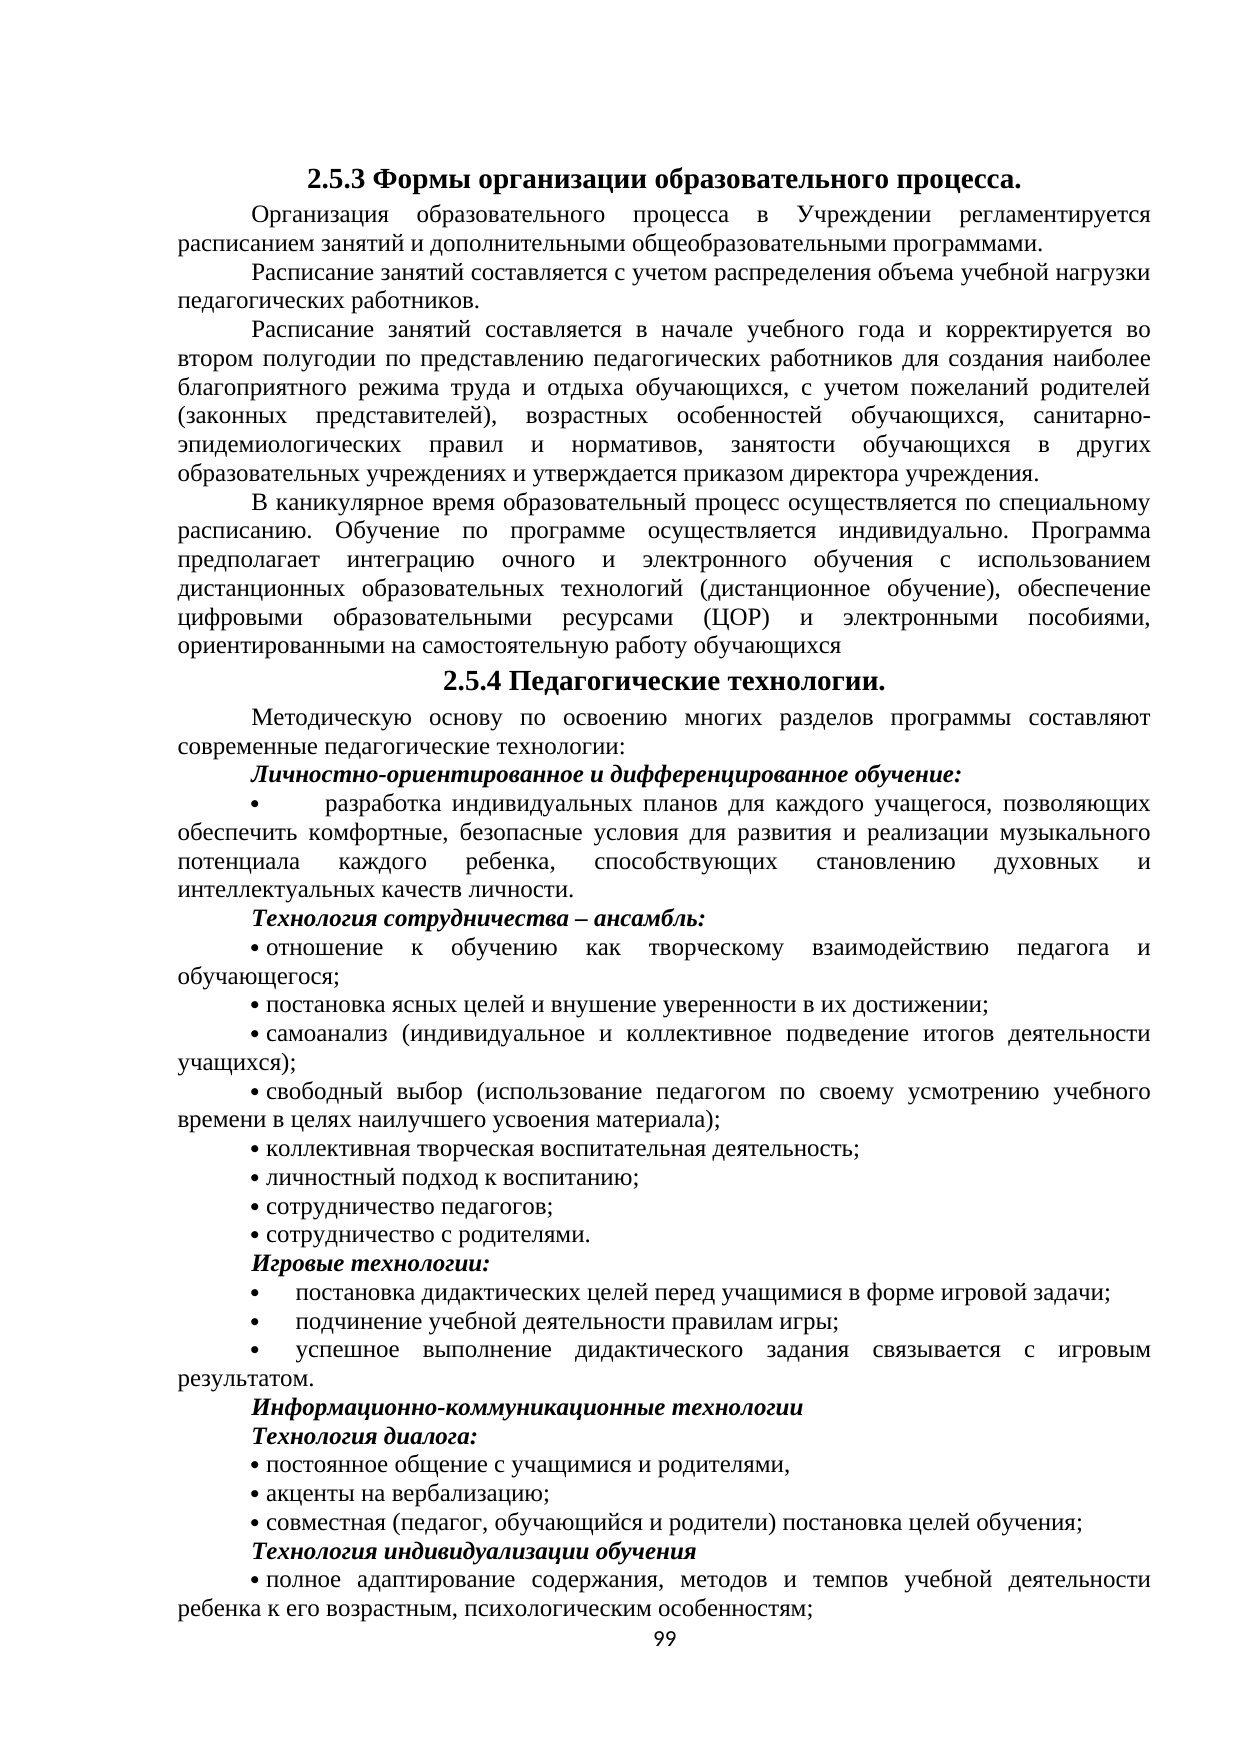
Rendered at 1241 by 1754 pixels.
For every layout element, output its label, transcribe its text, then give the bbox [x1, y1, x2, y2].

text Технология сотрудничества – ансамбль: [177, 903, 1152, 932]
list самоанализ (индивидуальное и коллективное подведение итогов деятельности учащихся); [177, 1018, 1152, 1076]
list постановка дидактических целей перед учащимися в форме игровой задачи; [177, 1277, 1152, 1306]
subtitle 2.5.4 Педагогические технологии. [177, 663, 1152, 697]
text Расписание занятий составляется с учетом распределения объема учебной нагрузки педагогических работников. [177, 257, 1152, 314]
text Организация образовательного процесса в Учреждении регламентируется расписанием занятий и дополнительными общеобразовательными программами. [177, 199, 1152, 257]
list сотрудничество с родителями. [177, 1219, 1152, 1248]
text Личностно-ориентированное и дифференцированное обучение: [177, 759, 1152, 788]
list постоянное общение с учащимися и родителями, [177, 1449, 1152, 1478]
text Игровые технологии: [177, 1248, 1152, 1277]
list полное адаптирование содержания, методов и темпов учебной деятельности ребенка к его возрастным, психологическим особенностям; [177, 1564, 1152, 1622]
list постановка ясных целей и внушение уверенности в их достижении; [177, 989, 1152, 1018]
list успешное выполнение дидактического задания связывается с игровым результатом. [177, 1334, 1152, 1392]
text Расписание занятий составляется в начале учебного года и корректируется во втором полугодии по представлению педагогических работников для создания наиболее благоприятного режима труда и отдыха обучающихся, с учетом пожеланий родителей (законных представителей), возрастных особенностей обучающихся, санитарно-эпидемиологических правил и нормативов, занятости обучающихся в других образовательных учреждениях и утверждается приказом директора учреждения. [177, 314, 1152, 487]
list коллективная творческая воспитательная деятельность; [177, 1133, 1152, 1162]
list подчинение учебной деятельности правилам игры; [177, 1306, 1152, 1334]
list личностный подход к воспитанию; [177, 1162, 1152, 1191]
text Технология индивидуализации обучения [177, 1536, 1152, 1564]
list свободный выбор (использование педагогом по своему усмотрению учебного времени в целях наилучшего усвоения материала); [177, 1076, 1152, 1133]
subtitle 2.5.3 Формы организации образовательного процесса. [177, 161, 1152, 194]
list разработка индивидуальных планов для каждого учащегося, позволяющих обеспечить комфортные, безопасные условия для развития и реализации музыкального потенциала каждого ребенка, способствующих становлению духовных и интеллектуальных качеств личности. [177, 788, 1152, 903]
text Технология диалога: [177, 1421, 1152, 1449]
list совместная (педагог, обучающийся и родители) постановка целей обучения; [177, 1507, 1152, 1536]
list акценты на вербализацию; [177, 1478, 1152, 1507]
text Информационно-коммуникационные технологии [177, 1392, 1152, 1421]
list отношение к обучению как творческому взаимодействию педагога и обучающегося; [177, 932, 1152, 989]
text Методическую основу по освоению многих разделов программы составляют современные педагогические технологии: [177, 702, 1152, 759]
list сотрудничество педагогов; [177, 1191, 1152, 1219]
text В каникулярное время образовательный процесс осуществляется по специальному расписанию. Обучение по программе осуществляется индивидуально. Программа предполагает интеграцию очного и электронного обучения с использованием дистанционных образовательных технологий (дистанционное обучение), обеспечение цифровыми образовательными ресурсами (ЦОР) и электронными пособиями, ориентированными на самостоятельную работу обучающихся [177, 487, 1152, 659]
